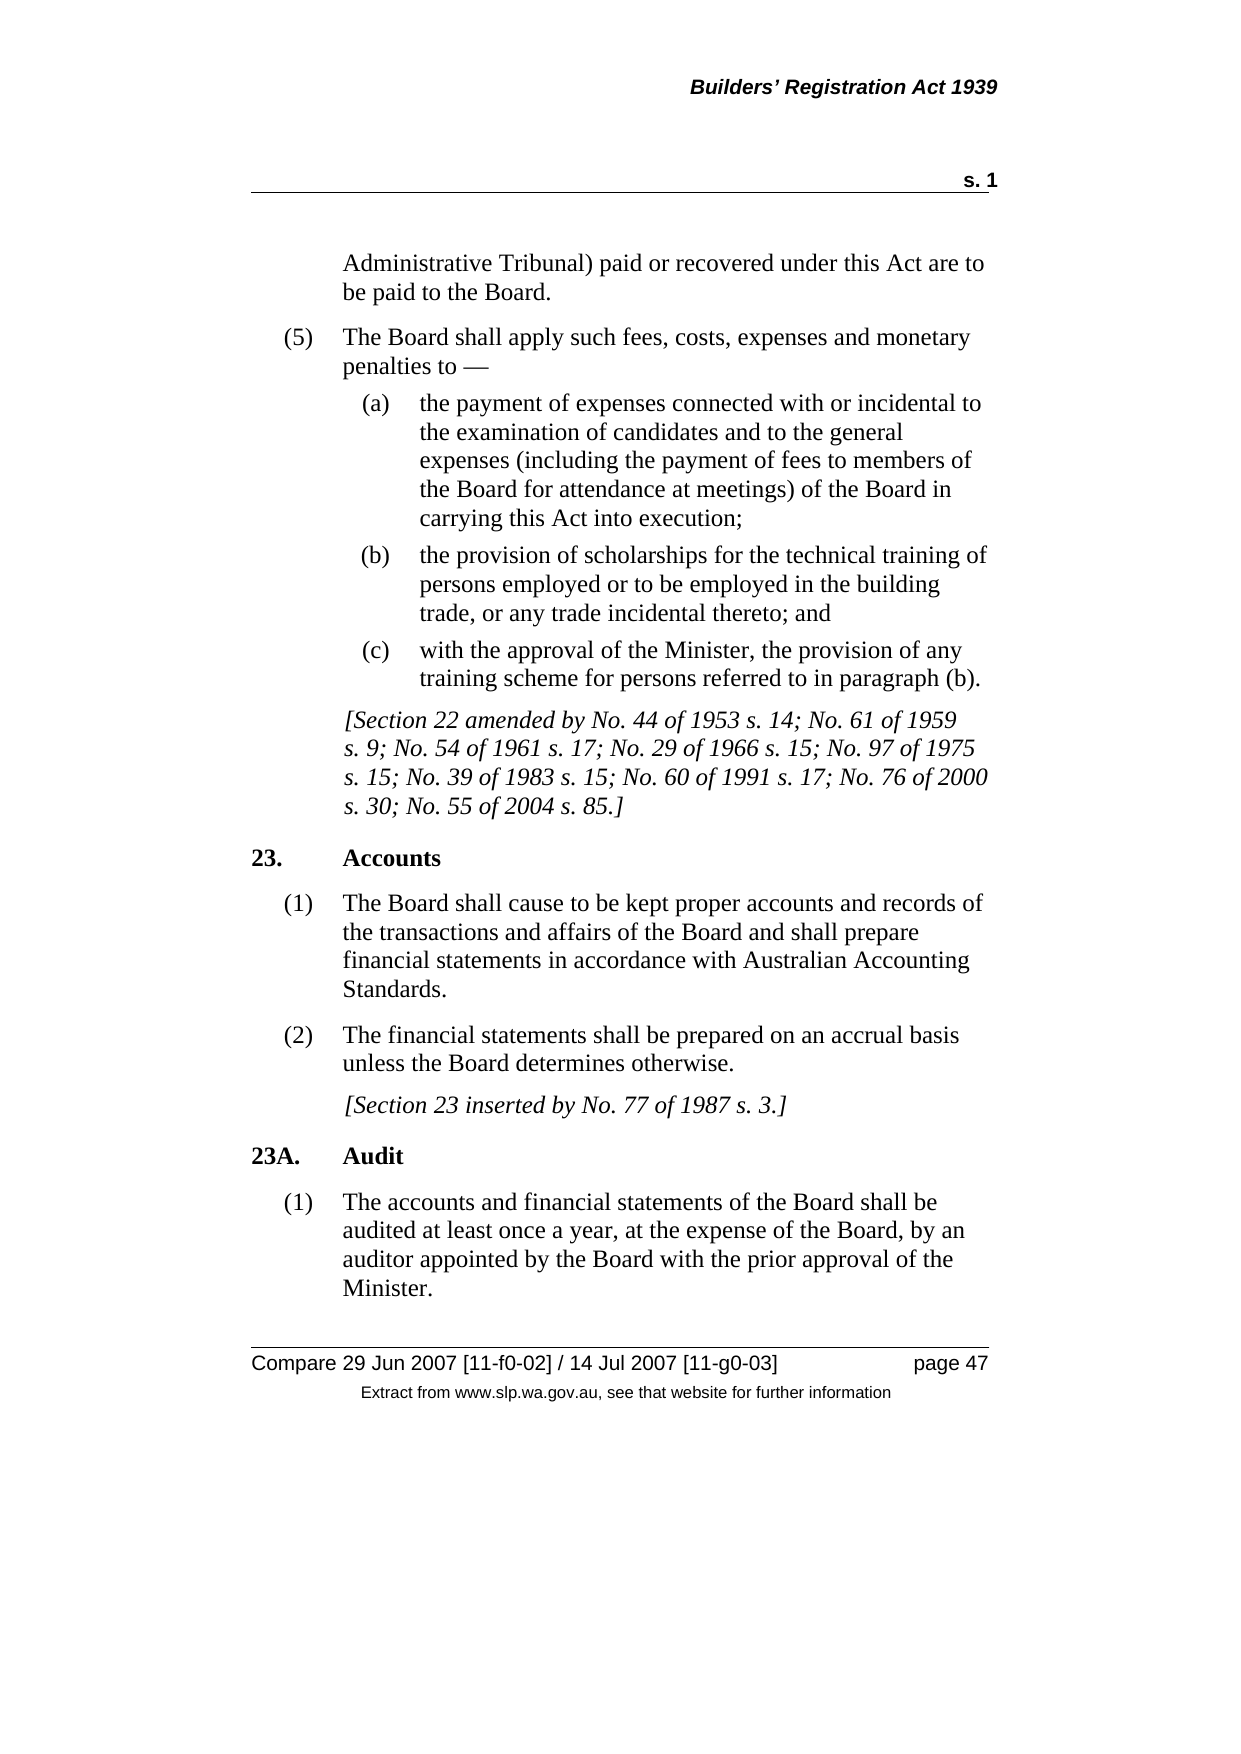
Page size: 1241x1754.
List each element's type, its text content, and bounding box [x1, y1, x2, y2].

text (a) the payment of expenses connected with or incidental to the examination of candidates and to the general expenses (including the payment of fees to members of the Board for attendance at meetings) of the Board in carrying this Act into execution; [251, 388, 989, 532]
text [251, 248, 989, 306]
text (b) the provision of scholarships for the technical training of persons employed or to be employed in the building trade, or any trade incidental thereto; and [251, 540, 989, 626]
subtitle 23A. Audit [251, 1141, 989, 1170]
text [Section 23 inserted by No. 77 of 1987 s. 3.] [251, 1090, 989, 1118]
text (1) The Board shall cause to be kept proper accounts and records of the transactions and affairs of the Board and shall prepare financial statements in accordance with Australian Accounting Standards. [251, 888, 989, 1003]
text (2) The financial statements shall be prepared on an accrual basis unless the Board determines otherwise. [251, 1020, 989, 1077]
subtitle 23. Accounts [251, 843, 989, 871]
text (c) with the approval of the Minister, the provision of any training scheme for persons referred to in paragraph (b). [251, 635, 989, 692]
text (1) The accounts and financial statements of the Board shall be audited at least once a year, at the expense of the Board, by an auditor appointed by the Board with the prior approval of the Minister. [251, 1187, 989, 1302]
text (5) The Board shall apply such fees, costs, expenses and monetary penalties to — [251, 322, 989, 380]
text [Section 22 amended by No. 44 of 1953 s. 14; No. 61 of 1959 s. 9; No. 54 of 1961 s. 17; No. 29 of 1966 s. 15; No. 97 of 1975 s. 15; No. 39 of 1983 s. 15; No. 60 of 1991 s. 17; No. 76 of 2000 s. 30; No. 55 of 2004 s. 85.] [251, 705, 989, 820]
